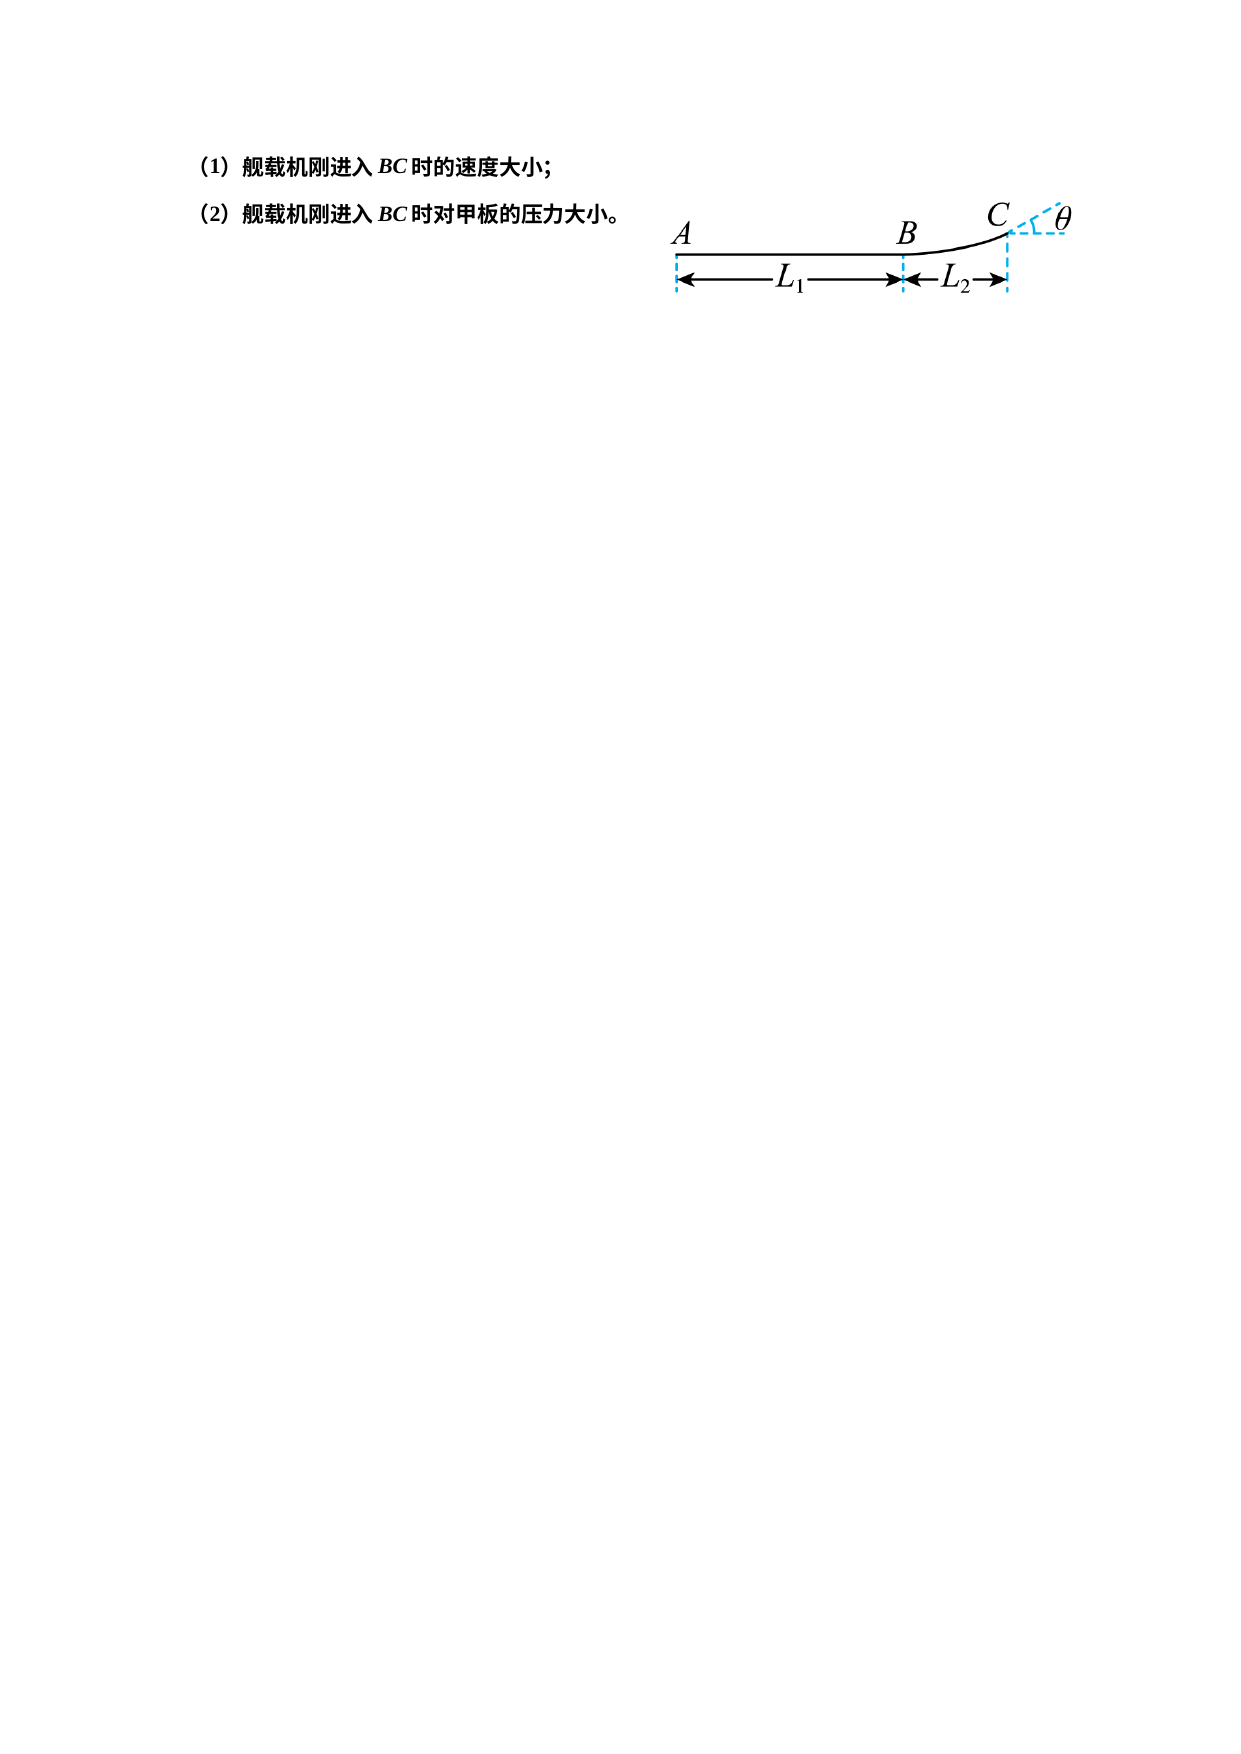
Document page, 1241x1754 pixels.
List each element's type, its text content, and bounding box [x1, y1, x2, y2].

picture [662, 198, 1071, 296]
text （2）舰载机刚进入BC时对甲板的压力大小。 [187, 197, 1053, 229]
text （1）舰载机刚进入BC时的速度大小； [187, 150, 1053, 182]
